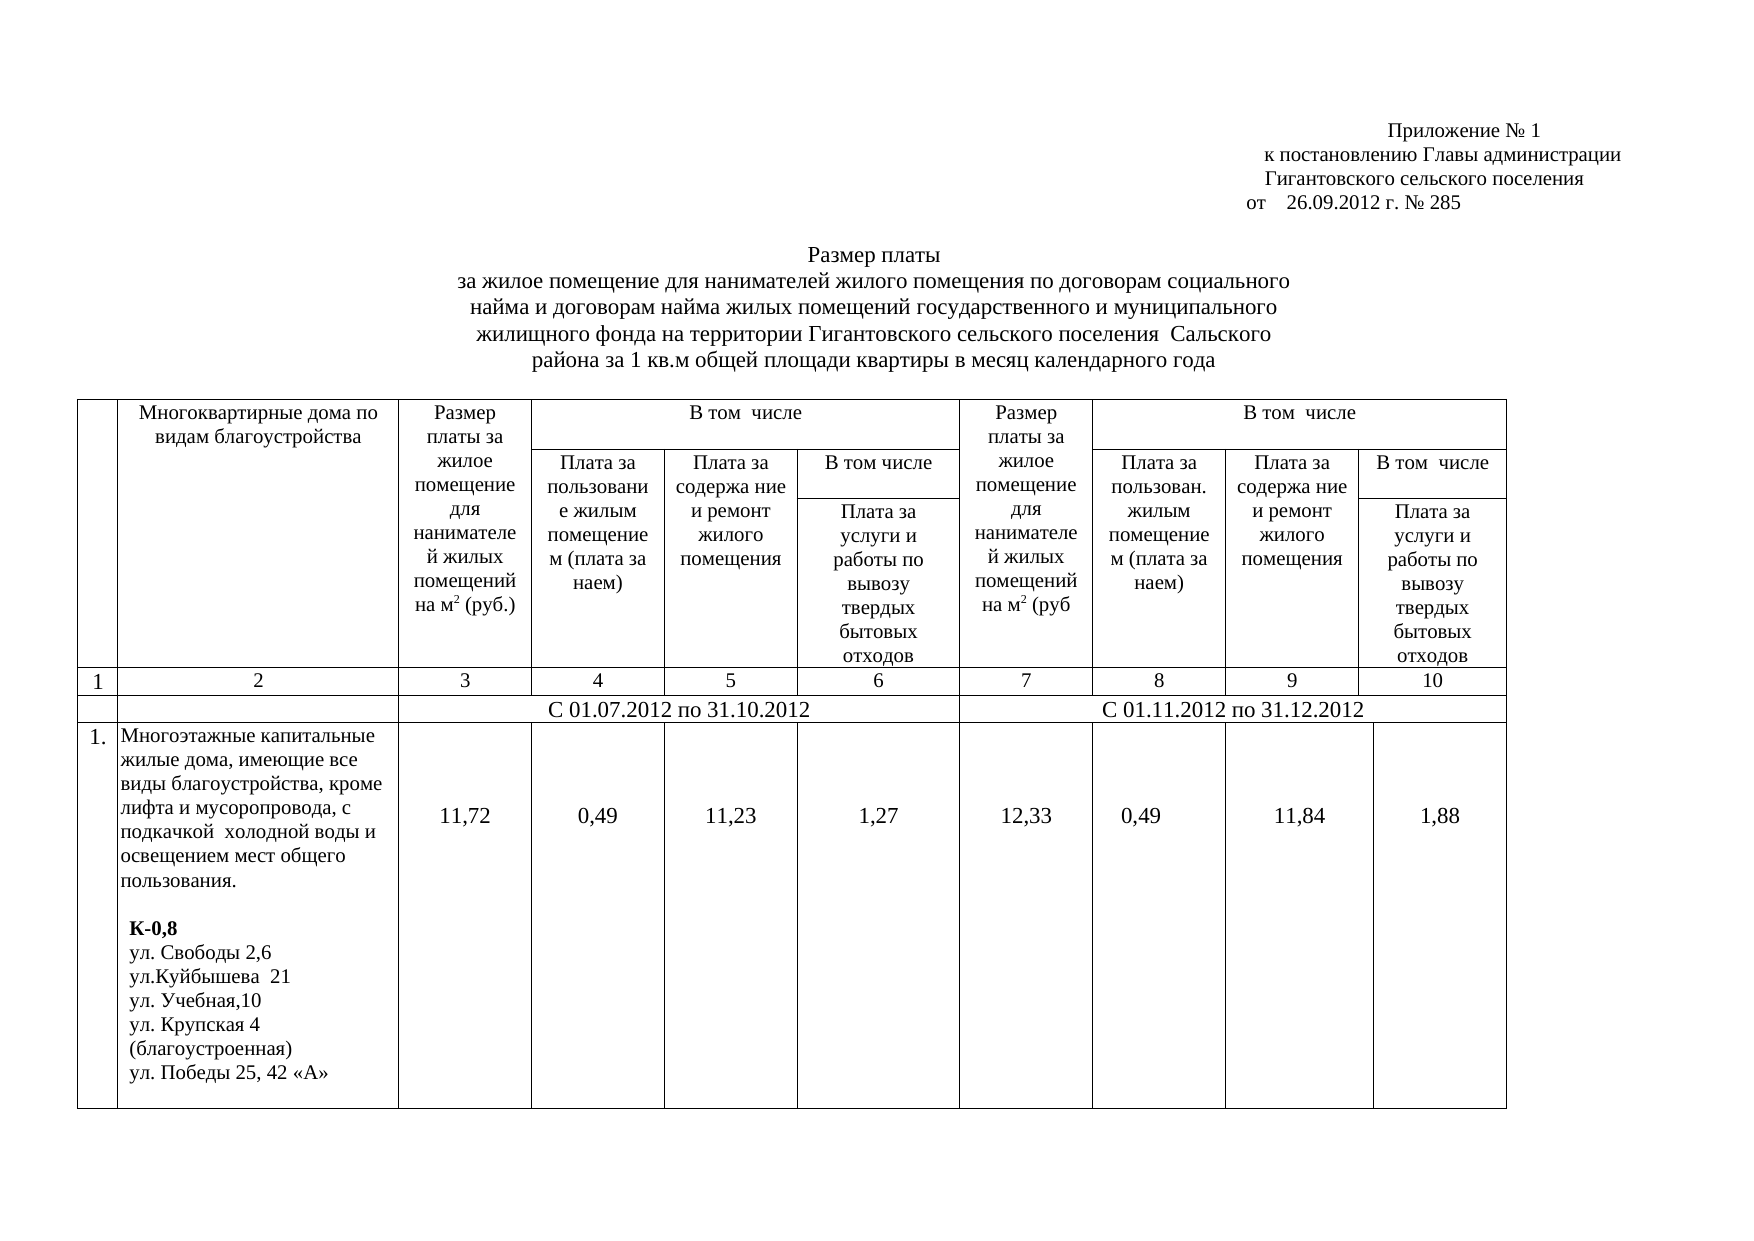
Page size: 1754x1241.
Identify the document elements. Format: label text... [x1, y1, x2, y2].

table_cell Плата за содержа ние и ремонт жилого помещения [1226, 450, 1358, 667]
text жилищного фонда на территории Гигантовского сельского поселения Сальского [89, 320, 1659, 346]
table_cell 4 [532, 668, 664, 695]
table_cell 2 [118, 668, 398, 695]
table_cell В том числе [1359, 450, 1506, 498]
table_cell [78, 696, 117, 722]
table_cell 7 [960, 668, 1092, 695]
table_cell Плата за услуги и работы по вывозу твердых бытовых отходов [798, 499, 959, 667]
table_cell С 01.07.2012 по 31.10.2012 [399, 696, 959, 722]
table_cell 1 [78, 668, 117, 695]
table_header В том числе [1093, 400, 1506, 449]
table_header Размер платы за жилое помещение для нанимателей жилых помещений на м2 (руб.) [399, 400, 531, 667]
table_cell 11,72 [399, 723, 531, 1108]
table_cell 11,84 [1226, 723, 1373, 1108]
table_header Размер платы за жилое помещение для нанимателей жилых помещений на м2 (руб [960, 400, 1092, 667]
table_cell 6 [798, 668, 959, 695]
table_header [78, 400, 117, 667]
table_cell Плата за содержа ние и ремонт жилого помещения [665, 450, 797, 667]
table_header Многоквартирные дома по видам благоустройства [118, 400, 398, 667]
table_cell 11,23 [665, 723, 797, 1108]
table_cell 0,49 [1093, 723, 1225, 1108]
table_cell Плата за услуги и работы по вывозу твердых бытовых отходов [1359, 499, 1506, 667]
table_cell 1. [78, 723, 117, 1108]
table_cell 5 [665, 668, 797, 695]
text за жилое помещение для нанимателей жилого помещения по договорам социального [89, 267, 1659, 293]
table_header В том числе [532, 400, 959, 449]
table_cell 8 [1093, 668, 1225, 695]
table_cell Плата за пользован. жилым помещением (плата за наем) [1093, 450, 1225, 667]
text Размер платы [89, 241, 1659, 267]
table_cell Плата за пользование жилым помещением (плата за наем) [532, 450, 664, 667]
table_cell 3 [399, 668, 531, 695]
table_cell [118, 696, 398, 722]
table_cell В том числе [798, 450, 959, 498]
table_cell 10 [1359, 668, 1506, 695]
table_cell 12,33 [960, 723, 1092, 1108]
text Приложение № 1 [1195, 118, 1659, 142]
text района за 1 кв.м общей площади квартиры в месяц календарного года [89, 346, 1659, 372]
text найма и договорам найма жилых помещений государственного и муниципального [89, 293, 1659, 320]
table_cell 9 [1226, 668, 1358, 695]
table_cell 0,49 [532, 723, 664, 1108]
table_cell 1,88 [1374, 723, 1506, 1108]
table_cell 1,27 [798, 723, 959, 1108]
table_cell Многоэтажные капитальные жилые дома, имеющие все виды благоустройства, кроме лифта и мусоропровода, с подкачкой холодной воды и освещением мест общего пользования. К-0,8 ул. Свободы 2,6 ул.Куйбышева 21 ул. Учебная,10 ул. Крупская 4 (благоустроенная) ул. Победы 25, 42 «А» [118, 723, 398, 1108]
text Гигантовского сельского поселения [1039, 166, 1659, 190]
text от 26.09.2012 г. № 285 [1039, 190, 1659, 214]
text к постановлению Главы администрации [891, 142, 1659, 166]
table_cell С 01.11.2012 по 31.12.2012 [960, 696, 1506, 722]
